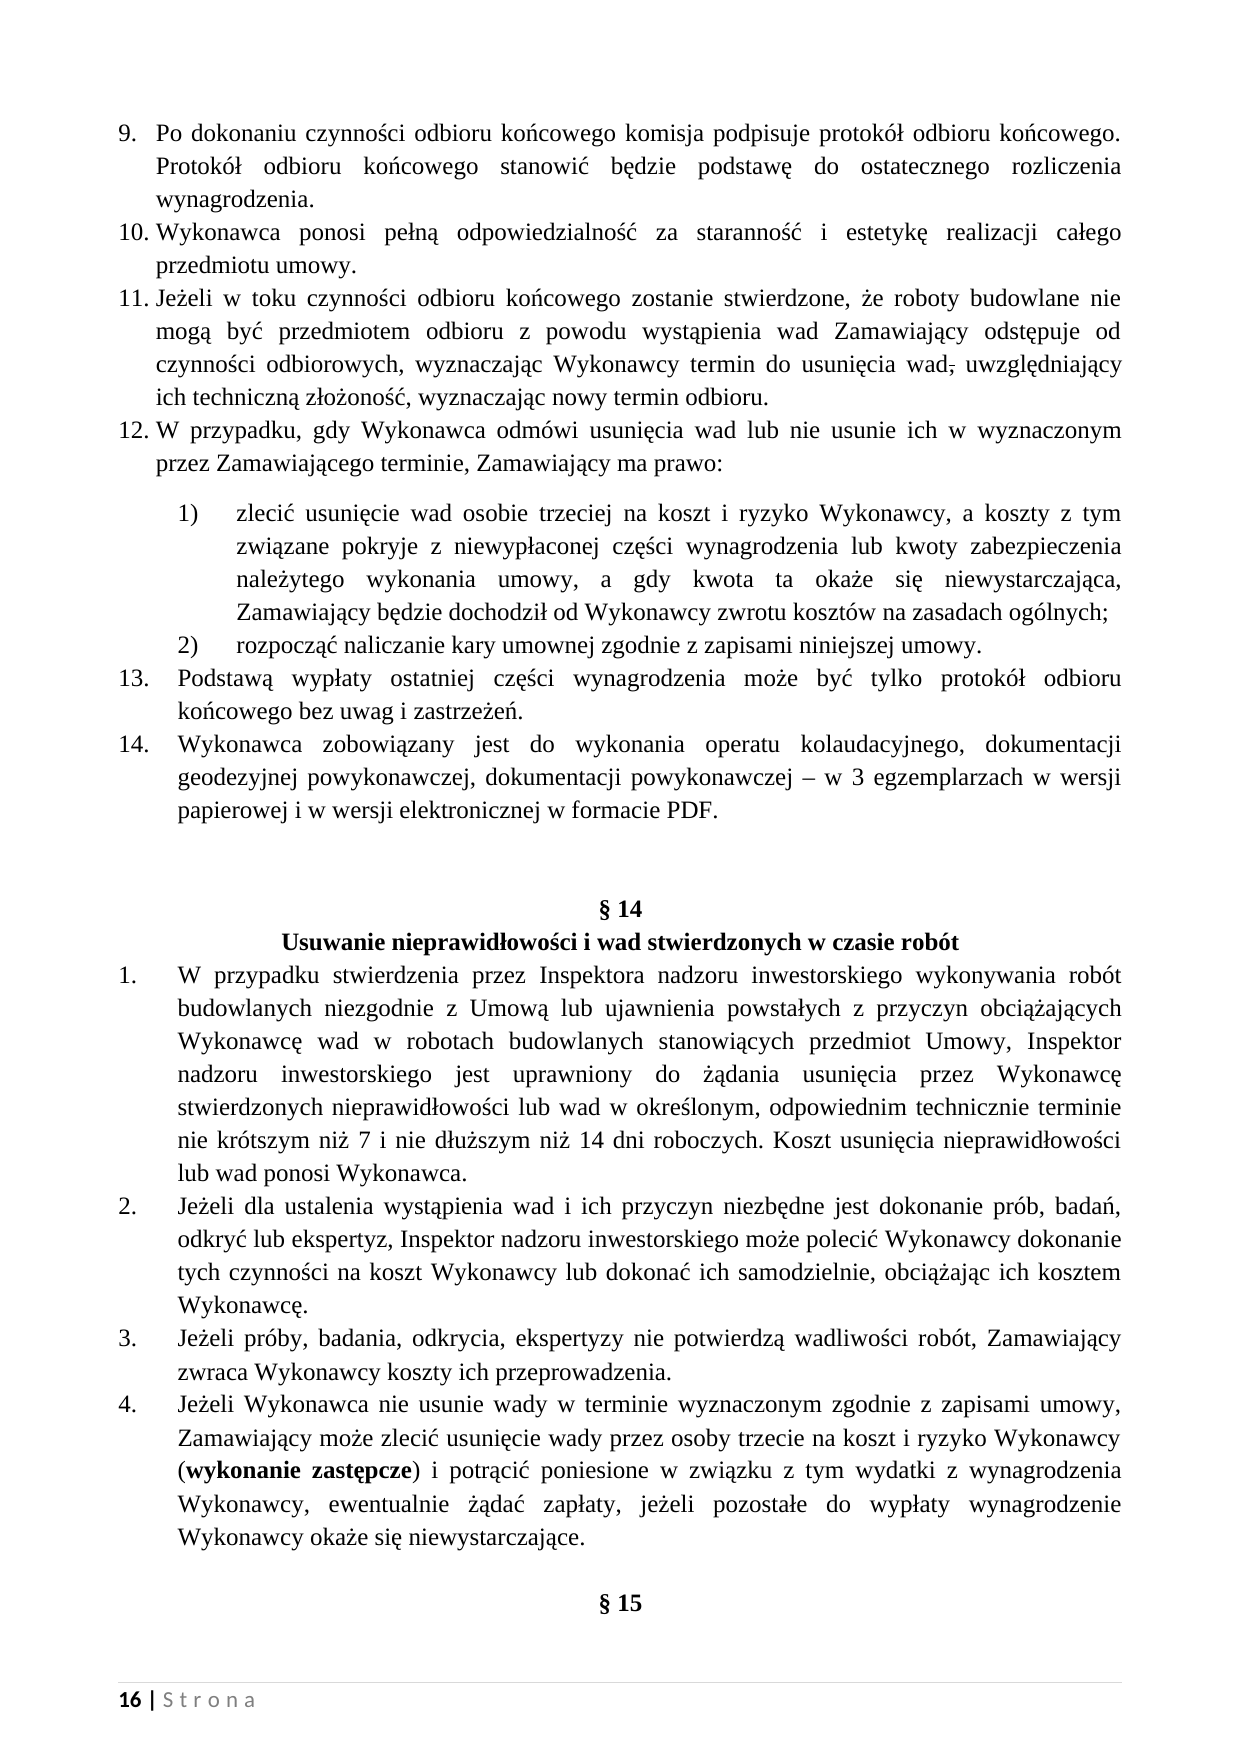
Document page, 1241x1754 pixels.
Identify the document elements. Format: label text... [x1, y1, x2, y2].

list zlecić usunięcie wad osobie trzeciej na koszt i ryzyko Wykonawcy, a koszty z tym związane pokryje z niewypłaconej części wynagrodzenia lub kwoty zabezpieczenia należytego wykonania umowy, a gdy kwota ta okaże się niewystarczająca, Zamawiający będzie dochodził od Wykonawcy zwrotu kosztów na zasadach ogólnych; [177, 498, 1122, 626]
list Wykonawca ponosi pełną odpowiedzialność za staranność i estetykę realizacji całego przedmiotu umowy. [118, 217, 1122, 279]
list W przypadku stwierdzenia przez Inspektora nadzoru inwestorskiego wykonywania robót budowlanych niezgodnie z Umową lub ujawnienia powstałych z przyczyn obciążających Wykonawcę wad w robotach budowlanych stanowiących przedmiot Umowy, Inspektor nadzoru inwestorskiego jest uprawniony do żądania usunięcia przez Wykonawcę stwierdzonych nieprawidłowości lub wad w określonym, odpowiednim technicznie terminie nie krótszym niż 7 i nie dłuższym niż 14 dni roboczych. Koszt usunięcia nieprawidłowości lub wad ponosi Wykonawca. [118, 960, 1122, 1187]
list rozpocząć naliczanie kary umownej zgodnie z zapisami niniejszej umowy. [177, 630, 1122, 659]
list Jeżeli w toku czynności odbioru końcowego zostanie stwierdzone, że roboty budowlane nie mogą być przedmiotem odbioru z powodu wystąpienia wad Zamawiający odstępuje od czynności odbiorowych, wyznaczając Wykonawcy termin do usunięcia wad, uwzględniający ich techniczną złożoność, wyznaczając nowy termin odbioru. [118, 283, 1122, 411]
list W przypadku, gdy Wykonawca odmówi usunięcia wad lub nie usunie ich w wyznaczonym przez Zamawiającego terminie, Zamawiający ma prawo: [118, 415, 1122, 477]
list Jeżeli Wykonawca nie usunie wady w terminie wyznaczonym zgodnie z zapisami umowy, Zamawiający może zlecić usunięcie wady przez osoby trzecie na koszt i ryzyko Wykonawcy (wykonanie zastępcze) i potrącić poniesione w związku z tym wydatki z wynagrodzenia Wykonawcy, ewentualnie żądać zapłaty, jeżeli pozostałe do wypłaty wynagrodzenie Wykonawcy okaże się niewystarczające. [118, 1389, 1122, 1550]
list Jeżeli dla ustalenia wystąpienia wad i ich przyczyn niezbędne jest dokonanie prób, badań, odkryć lub ekspertyz, Inspektor nadzoru inwestorskiego może polecić Wykonawcy dokonanie tych czynności na koszt Wykonawcy lub dokonać ich samodzielnie, obciążając ich kosztem Wykonawcę. [118, 1191, 1122, 1319]
text § 15 [118, 1588, 1122, 1616]
list Po dokonaniu czynności odbioru końcowego komisja podpisuje protokół odbioru końcowego. Protokół odbioru końcowego stanowić będzie podstawę do ostatecznego rozliczenia wynagrodzenia. [118, 118, 1122, 213]
list Jeżeli próby, badania, odkrycia, ekspertyzy nie potwierdzą wadliwości robót, Zamawiający zwraca Wykonawcy koszty ich przeprowadzenia. [118, 1323, 1122, 1385]
list Wykonawca zobowiązany jest do wykonania operatu kolaudacyjnego, dokumentacji geodezyjnej powykonawczej, dokumentacji powykonawczej – w 3 egzemplarzach w wersji papierowej i w wersji elektronicznej w formacie PDF. [118, 729, 1122, 824]
list Podstawą wypłaty ostatniej części wynagrodzenia może być tylko protokół odbioru końcowego bez uwag i zastrzeżeń. [118, 663, 1122, 725]
text § 14 [118, 894, 1122, 923]
text Usuwanie nieprawidłowości i wad stwierdzonych w czasie robót [118, 927, 1122, 956]
